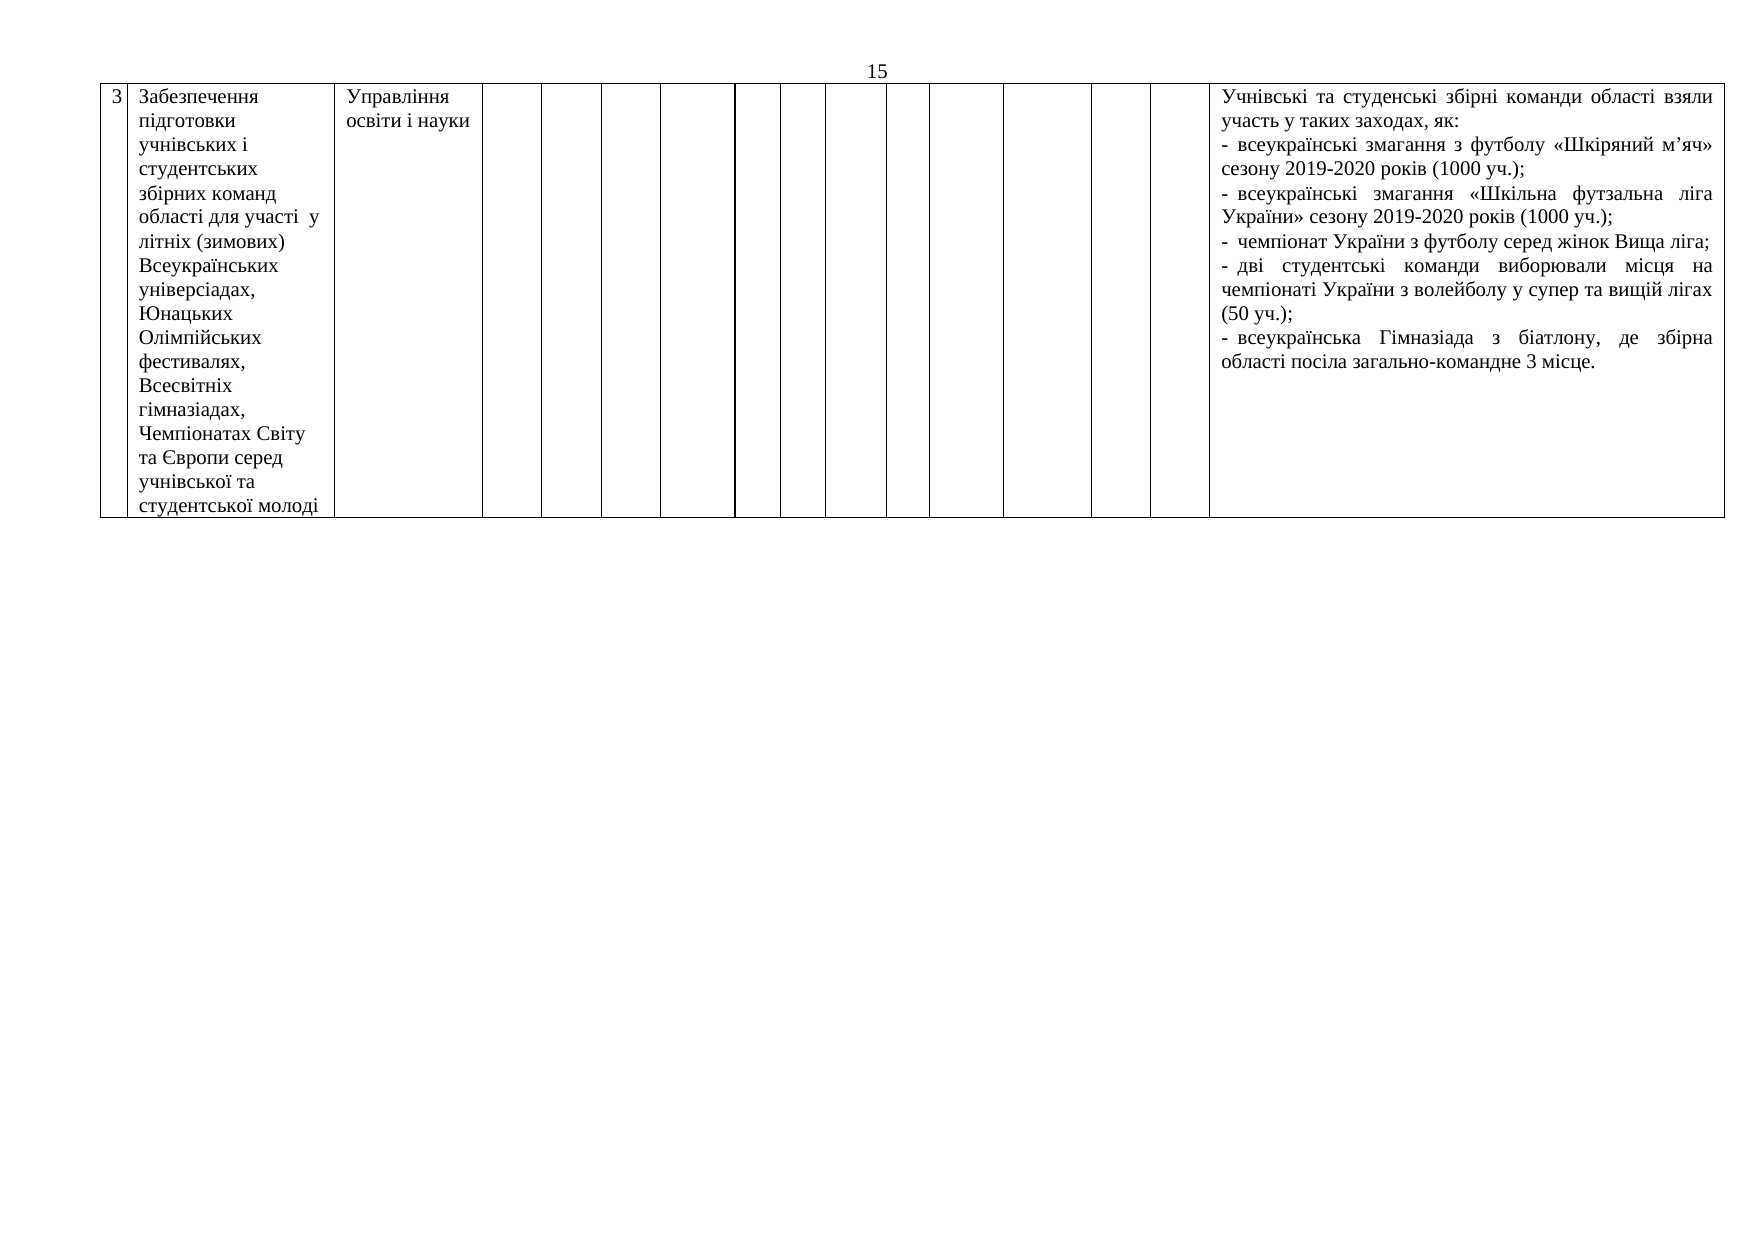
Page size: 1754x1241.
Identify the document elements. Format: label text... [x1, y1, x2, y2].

table_cell [736, 84, 780, 517]
table_cell [542, 84, 601, 517]
table_cell [1004, 84, 1091, 517]
table_cell [781, 84, 825, 517]
table_cell [826, 84, 886, 517]
table_cell [661, 84, 734, 517]
table_cell Забезпечення підготовки учнівських і студентських збірних команд області для участі у літніх (зимових) Всеукраїнських універсіадах, Юнацьких Олімпійських фестивалях, Всесвітніх гімназіадах, Чемпіонатах Світу та Європи серед учнівської та студентської молоді [128, 84, 334, 517]
table_cell [887, 84, 929, 517]
table_cell [602, 84, 660, 517]
table_cell [930, 84, 1003, 517]
table_cell 3 [101, 84, 127, 517]
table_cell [335, 84, 482, 517]
table_cell Учнівські та студенські збірні команди області взяли участь у таких заходах, як: - всеукраїнські змагання з футболу «Шкіряний м’яч» сезону 2019-2020 років (1000 уч.); - всеукраїнські змагання «Шкільна футзальна ліга України» сезону 2019-2020 років (1000 уч.); - чемпіонат України з футболу серед жінок Вища ліга; - дві студентські команди виборювали місця на чемпіонаті України з волейболу у супер та вищій лігах (50 уч.); - всеукраїнська Гімназіада з біатлону, де збірна області посіла загально-командне 3 місце. [1210, 84, 1724, 517]
table_cell [1092, 84, 1150, 517]
table_cell [1151, 84, 1209, 517]
table_cell [483, 84, 541, 517]
